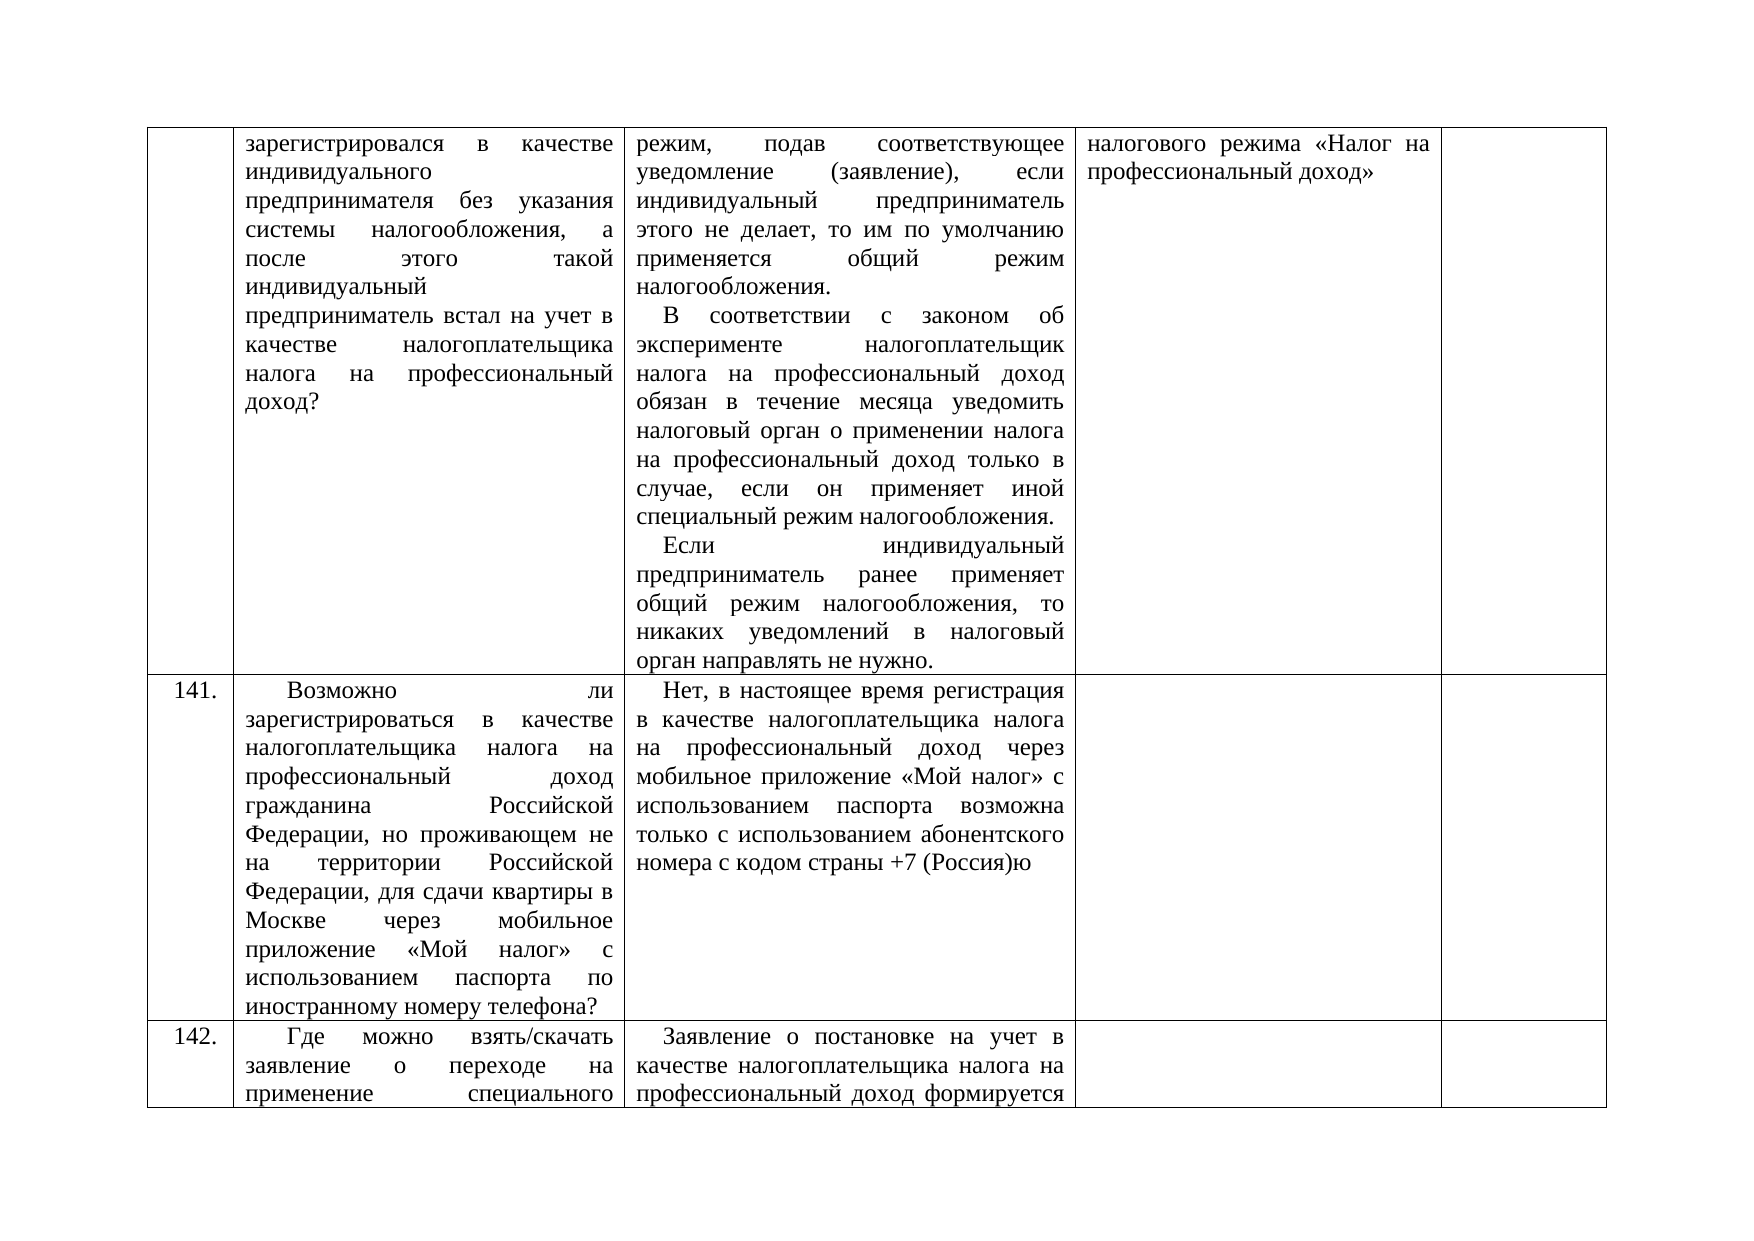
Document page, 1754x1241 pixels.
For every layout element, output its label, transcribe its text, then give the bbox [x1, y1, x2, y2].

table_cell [234, 128, 624, 674]
table_cell [148, 128, 233, 674]
table_cell [1442, 675, 1606, 1020]
table_cell [1076, 1021, 1441, 1107]
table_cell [625, 1021, 1075, 1107]
table_cell [1442, 1021, 1606, 1107]
table_cell [1442, 128, 1606, 674]
table_cell [148, 1021, 233, 1107]
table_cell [234, 1021, 624, 1107]
table_cell Возможно ли зарегистрироваться в качестве налогоплательщика налога на профессиональный доход гражданина Российской Федерации, но проживающем не на территории Российской Федерации, для сдачи квартиры в Москве через мобильное приложение «Мой налог» с использованием паспорта по иностранному номеру телефона? [234, 675, 624, 1020]
table_cell [148, 675, 233, 1020]
table_cell [1076, 675, 1441, 1020]
table_cell Нет, в настоящее время регистрация в качестве налогоплательщика налога на профессиональный доход через мобильное приложение «Мой налог» с использованием паспорта возможна только с использованием абонентского номера с кодом страны +7 (Россия)ю [625, 675, 1075, 1020]
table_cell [1076, 128, 1441, 674]
